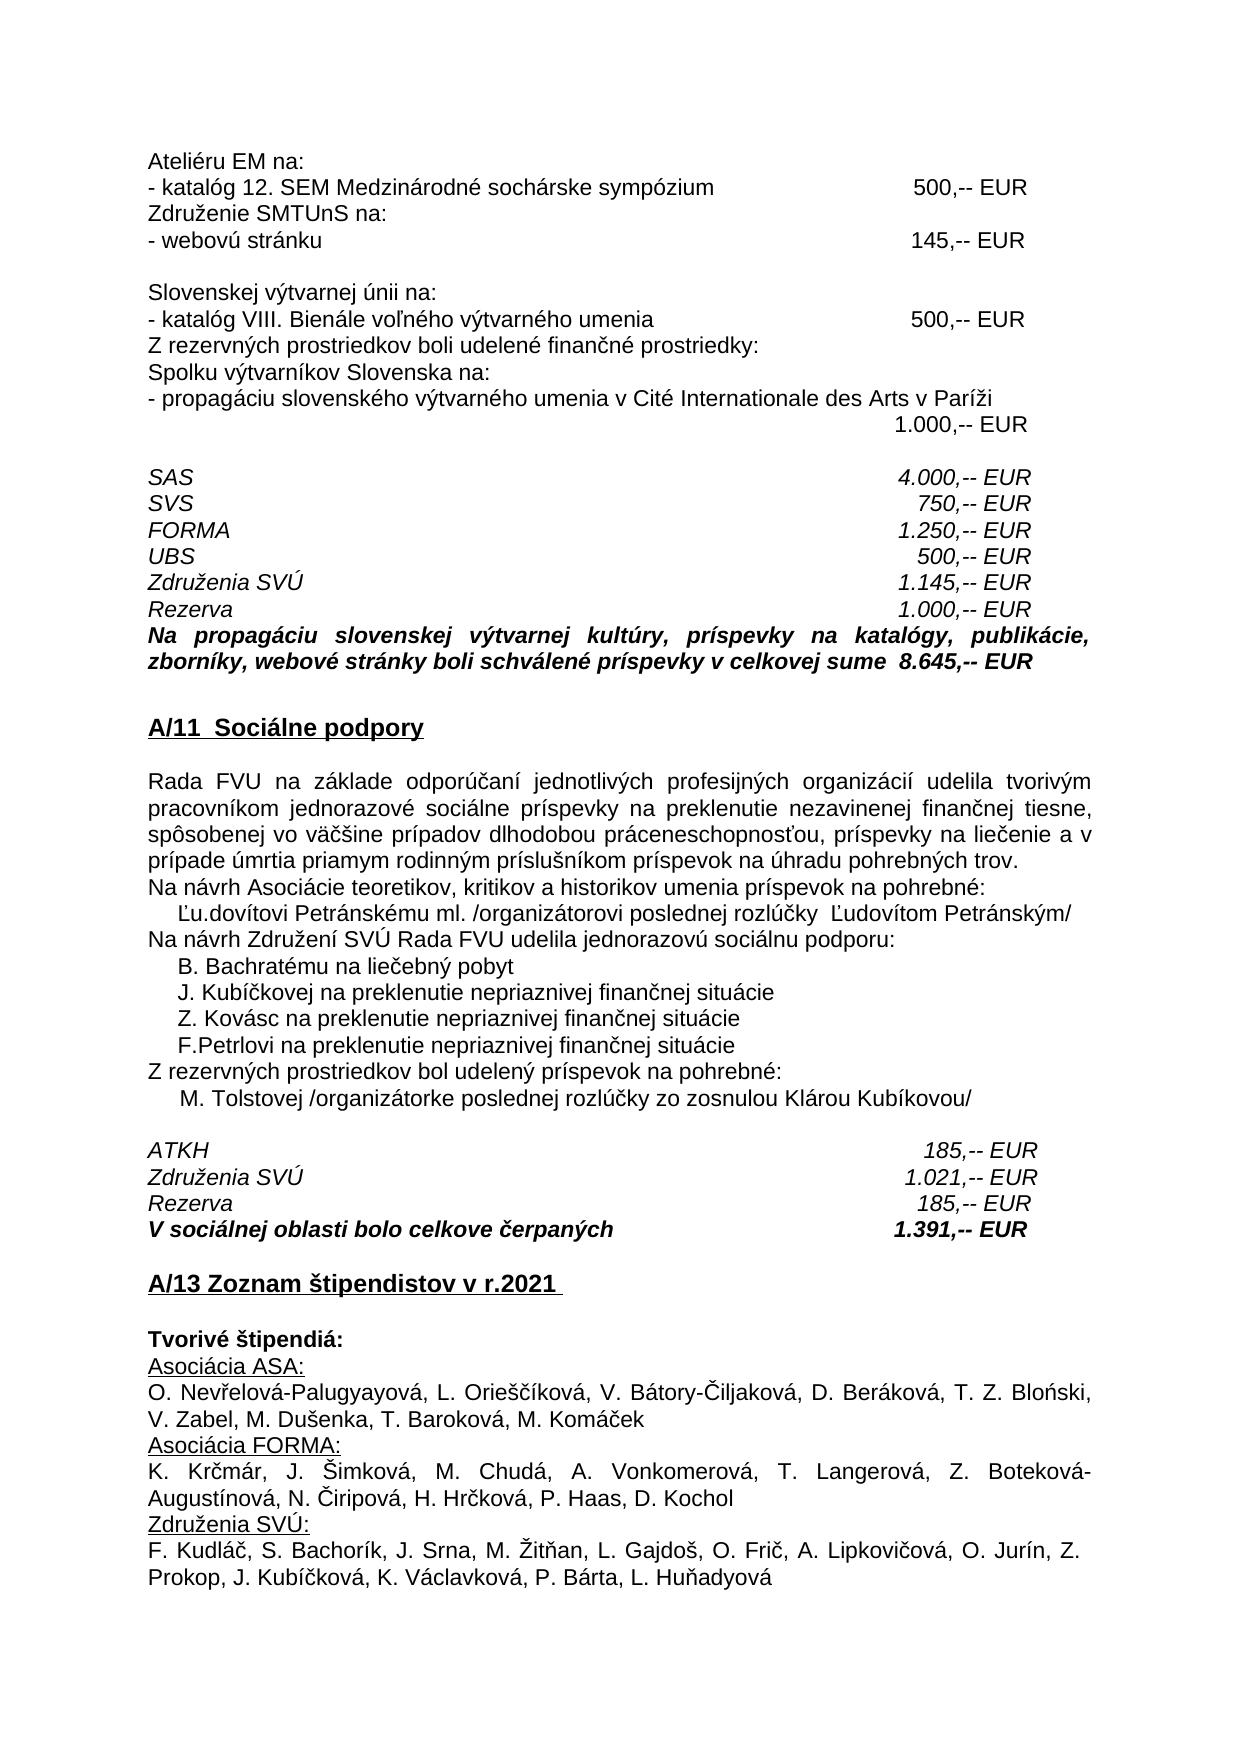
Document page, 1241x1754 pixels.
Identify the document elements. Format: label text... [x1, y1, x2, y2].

text Združenia SVÚ 1.145,-- EUR [148, 569, 1093, 596]
text - katalóg VIII. Bienále voľného výtvarného umenia 500,-- EUR [148, 306, 1093, 332]
text FORMA 1.250,-- EUR [148, 517, 1093, 543]
text Združenie SMTUnS na: [148, 200, 1093, 227]
text - webovú stránku 145,-- EUR [148, 227, 1093, 253]
text ATKH 185,-- EUR [148, 1137, 1093, 1163]
text Ateliéru EM na: [148, 148, 1093, 174]
text Rezerva 185,-- EUR [148, 1190, 1093, 1216]
text A/11 Sociálne podpory [148, 713, 1093, 742]
text - katalóg 12. SEM Medzinárodné sochárske sympózium 500,-- EUR [148, 174, 1093, 200]
text Na návrh Združení SVÚ Rada FVU udelila jednorazovú sociálnu podporu: [148, 926, 1093, 953]
text Združenia SVÚ: [148, 1511, 1093, 1537]
text Asociácia FORMA: [148, 1432, 1093, 1458]
text F. Kudláč, S. Bachorík, J. Srna, M. Žitňan, L. Gajdoš, O. Frič, A. Lipkovičová, O. Jurín, Z. Prokop, J. Kubíčková, K. Václavková, P. Bárta, L. Huňadyová [148, 1537, 1082, 1590]
text Z rezervných prostriedkov boli udelené finančné prostriedky: [148, 332, 1093, 358]
text Slovenskej výtvarnej únii na: [148, 279, 1093, 306]
text O. Nevřelová-Palugyayová, L. Orieščíková, V. Bátory-Čiljaková, D. Beráková, T. Z. Bloński, V. Zabel, M. Dušenka, T. Baroková, M. Komáček [148, 1379, 1093, 1432]
text UBS 500,-- EUR [148, 543, 1093, 569]
text Z. Kovásc na preklenutie nepriaznivej finančnej situácie [177, 1005, 1093, 1032]
text Rezerva 1.000,-- EUR [148, 596, 1093, 622]
text Ľu.dovítovi Petránskému ml. /organizátorovi poslednej rozlúčky Ľudovítom Petránským/ [177, 900, 1093, 926]
text M. Tolstovej /organizátorke poslednej rozlúčky zo zosnulou Klárou Kubíkovou/ [148, 1084, 1093, 1111]
text - propagáciu slovenského výtvarného umenia v Cité Internationale des Arts v Paríži 1.000,-- EUR [148, 385, 1093, 437]
text SAS 4.000,-- EUR [148, 464, 1093, 490]
text Tvorivé štipendiá: [148, 1326, 1093, 1353]
text Z rezervných prostriedkov bol udelený príspevok na pohrebné: [148, 1058, 1093, 1084]
text Spolku výtvarníkov Slovenska na: [148, 358, 1093, 385]
text SVS 750,-- EUR [148, 490, 1093, 517]
text Na návrh Asociácie teoretikov, kritikov a historikov umenia príspevok na pohrebné: [148, 874, 1093, 900]
text Rada FVU na základe odporúčaní jednotlivých profesijných organizácií udelila tvorivým pracovníkom jednorazové sociálne príspevky na preklenutie nezavinenej finančnej tiesne, spôsobenej vo väčšine prípadov dlhodobou práceneschopnosťou, príspevky na liečenie a v prípade úmrtia priamym rodinným príslušníkom príspevok na úhradu pohrebných trov. [148, 768, 1093, 874]
text F.Petrlovi na preklenutie nepriaznivej finančnej situácie [177, 1032, 1093, 1058]
text A/13 Zoznam štipendistov v r.2021 [148, 1269, 1093, 1298]
text Na propagáciu slovenskej výtvarnej kultúry, príspevky na katalógy, publikácie, zborníky, webové stránky boli schválené príspevky v celkovej sume 8.645,-- EUR [148, 622, 1093, 675]
text K. Krčmár, J. Šimková, M. Chudá, A. Vonkomerová, T. Langerová, Z. Boteková-Augustínová, N. Čiripová, H. Hrčková, P. Haas, D. Kochol [148, 1458, 1093, 1511]
text Asociácia ASA: [148, 1353, 1093, 1379]
text B. Bachratému na liečebný pobyt [177, 953, 1093, 979]
text J. Kubíčkovej na preklenutie nepriaznivej finančnej situácie [177, 979, 1093, 1005]
text Združenia SVÚ 1.021,-- EUR [148, 1163, 1093, 1190]
text V sociálnej oblasti bolo celkove čerpaných 1.391,-- EUR [148, 1216, 1093, 1243]
